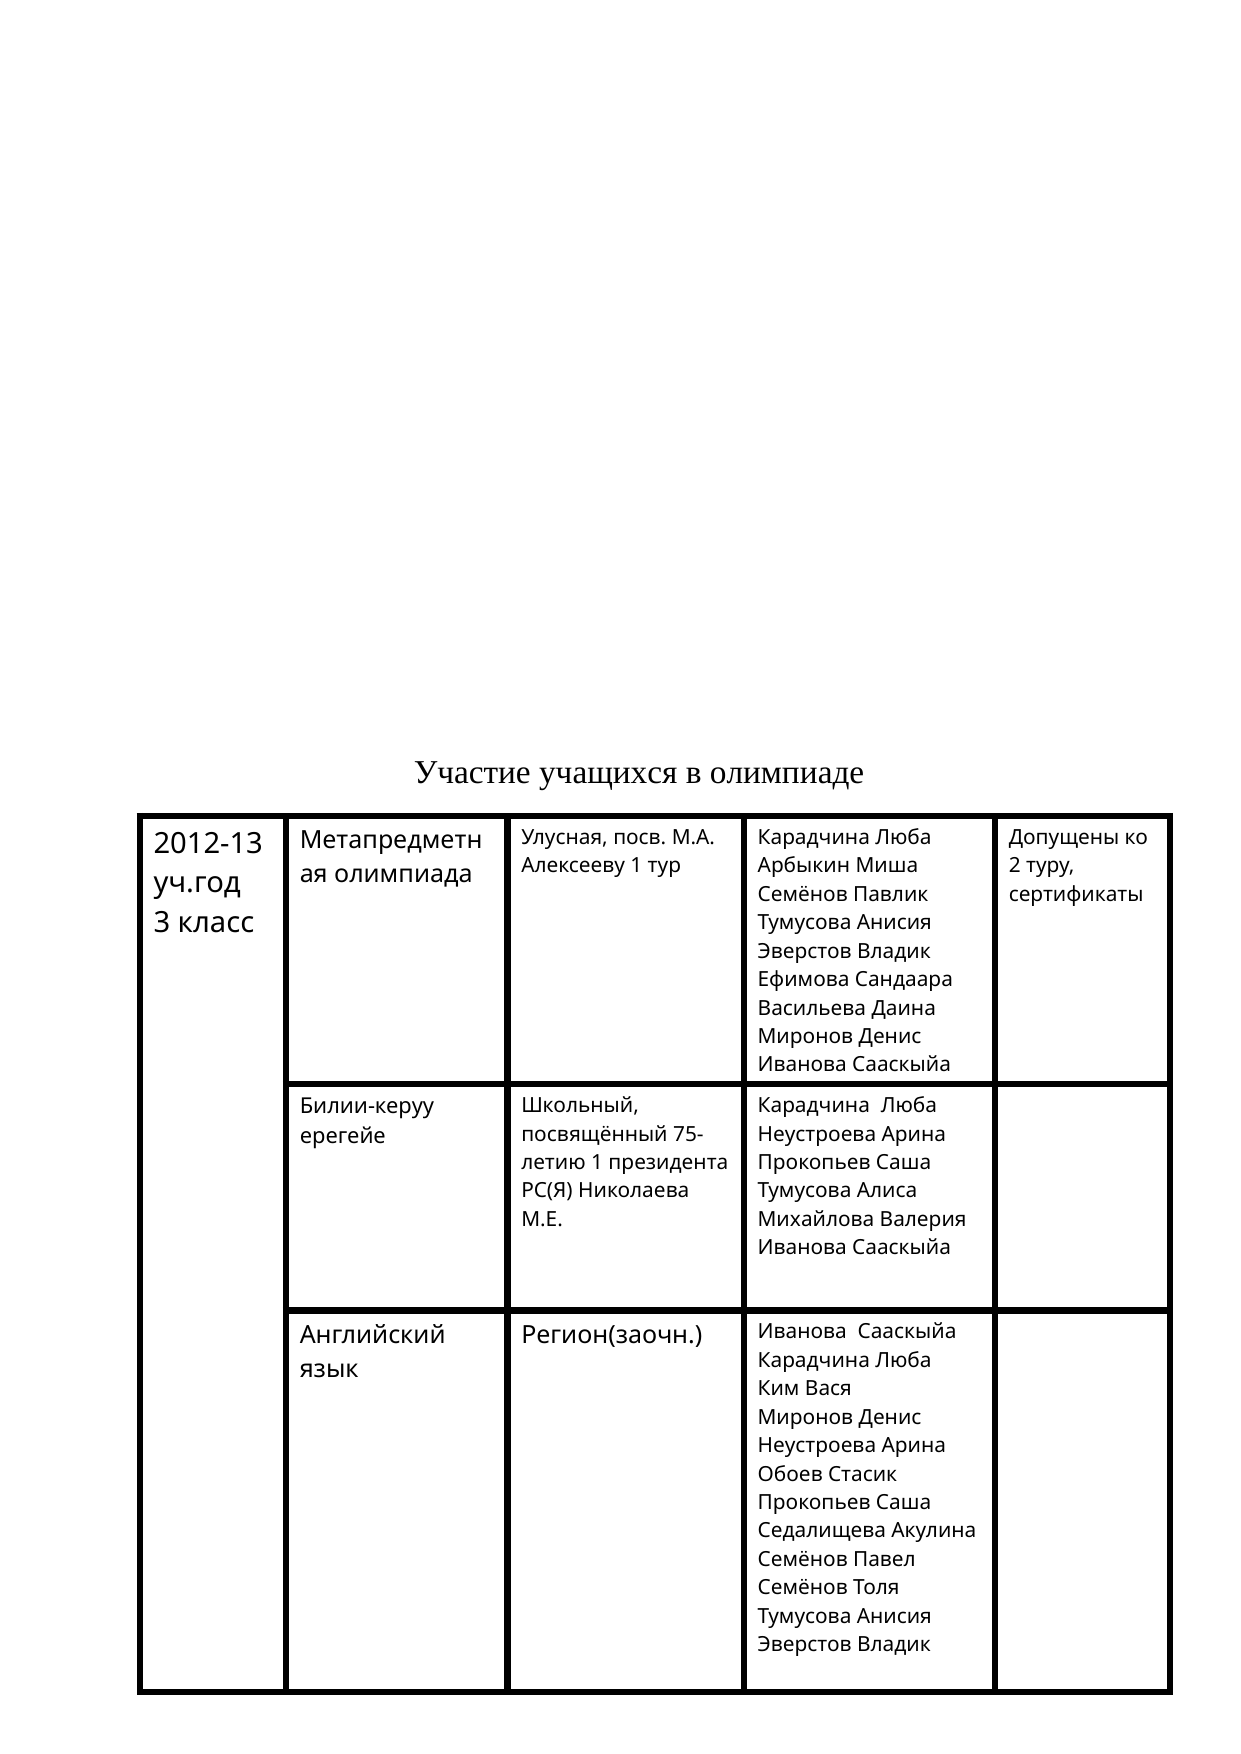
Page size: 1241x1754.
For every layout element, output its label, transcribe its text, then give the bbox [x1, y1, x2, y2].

table_cell [998, 1314, 1167, 1689]
text Участие учащихся в олимпиаде [138, 752, 1140, 790]
table_cell Билии-керуу ерегейе [289, 1087, 504, 1307]
table_cell Английский язык [289, 1314, 504, 1689]
table_header Метапредметная олимпиада [289, 819, 504, 1081]
table_header Улусная, посв. М.А. Алексееву 1 тур [511, 819, 741, 1081]
table_cell Регион(заочн.) [511, 1314, 741, 1689]
table_cell [998, 1087, 1167, 1307]
table_cell Карадчина Люба Неустроева Арина Прокопьев Саша Тумусова Алиса Михайлова Валерия Иванова Сааскыйа [747, 1087, 992, 1307]
table_cell Иванова Сааскыйа Карадчина Люба Ким Вася Миронов Денис Неустроева Арина Обоев Стасик Прокопьев Саша Седалищева Акулина Семёнов Павел Семёнов Толя Тумусова Анисия Эверстов Владик [747, 1314, 992, 1689]
table_cell Школьный, посвящённый 75-летию 1 президента РС(Я) Николаева М.Е. [511, 1087, 741, 1307]
table_header 2012-13 уч.год 3 класс [143, 819, 283, 1689]
table_header Допущены ко 2 туру, сертификаты [998, 819, 1167, 1081]
table_header Карадчина Люба Арбыкин Миша Семёнов Павлик Тумусова Анисия Эверстов Владик Ефимова Сандаара Васильева Даина Миронов Денис Иванова Сааскыйа [747, 819, 992, 1081]
